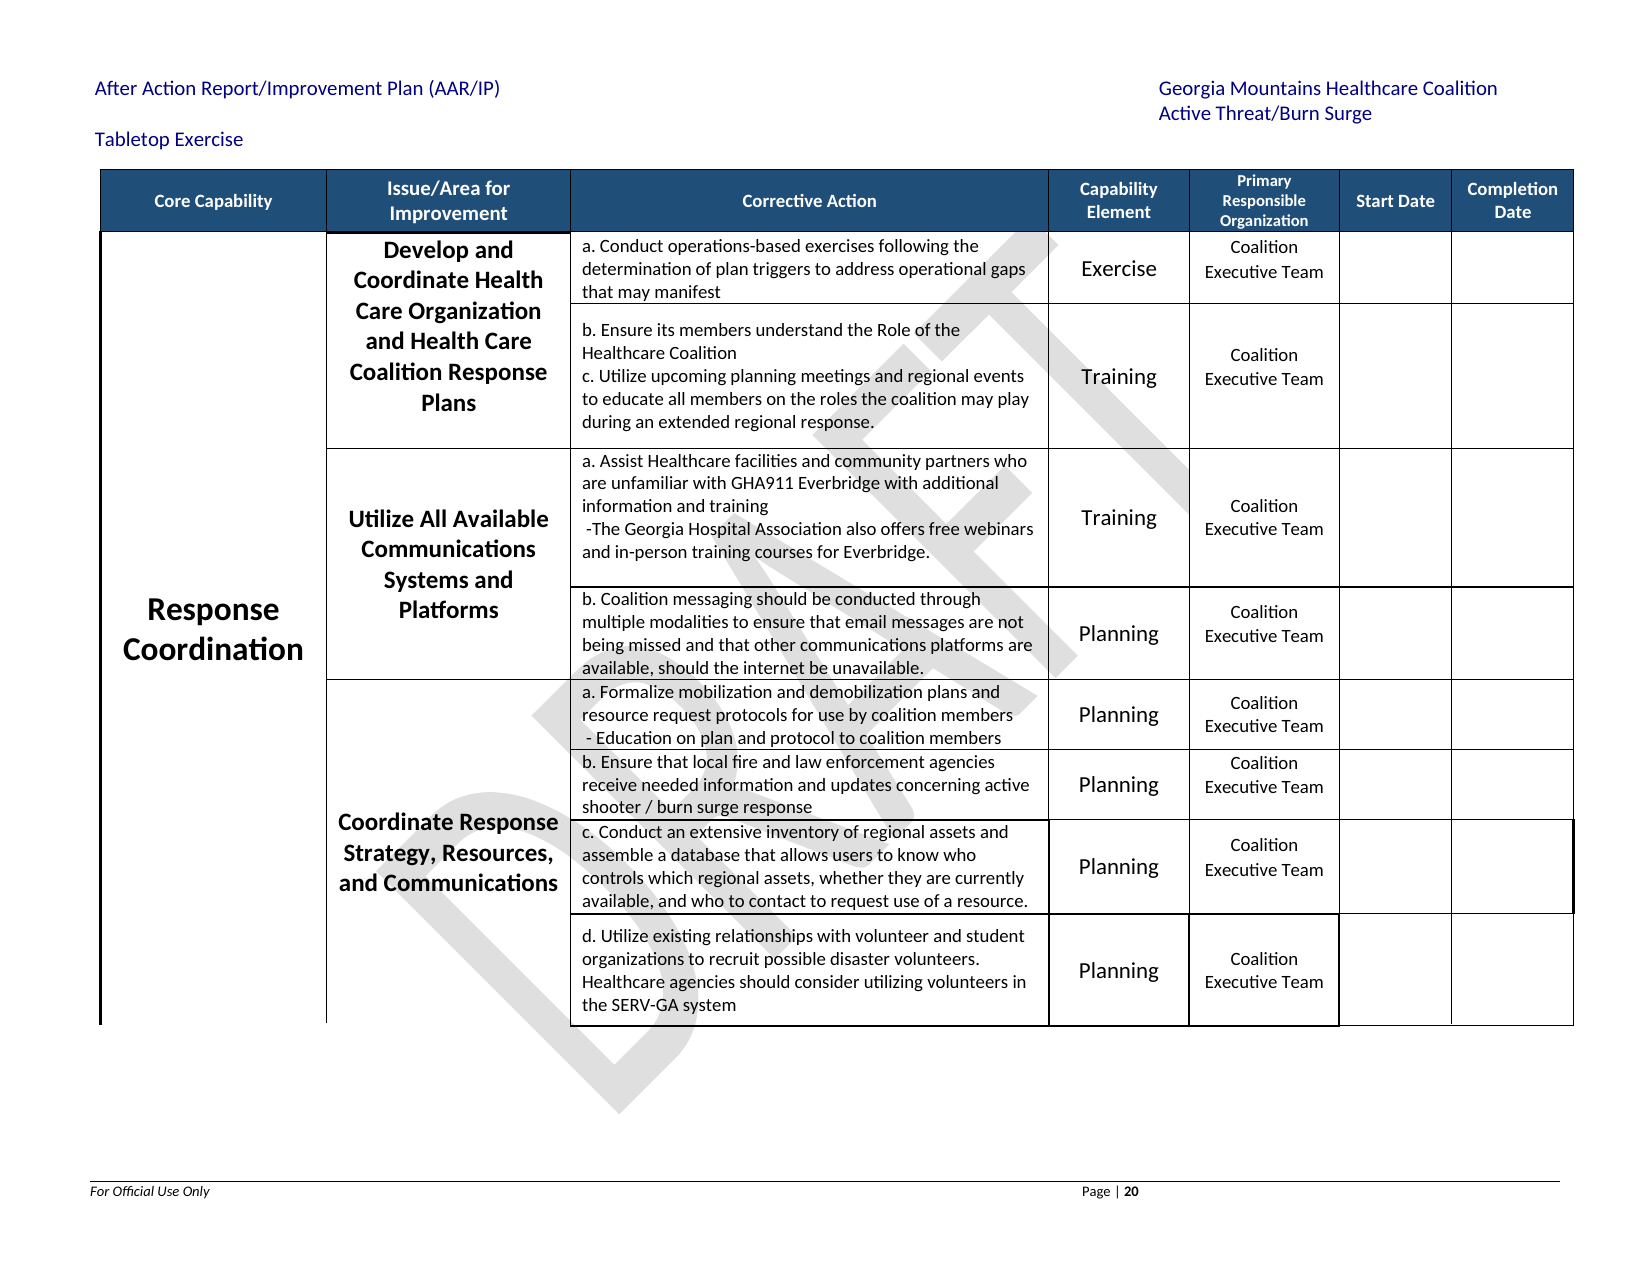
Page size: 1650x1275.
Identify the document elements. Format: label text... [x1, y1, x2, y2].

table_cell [102, 232, 326, 1024]
table_cell [1340, 588, 1451, 679]
table_cell [1340, 449, 1451, 586]
table_cell [1340, 820, 1451, 912]
table_cell d. Utilize existing relationships with volunteer and student organizations to recruit possible disaster volunteers. Healthcare agencies should consider utilizing volunteers in the SERV-GA system [571, 915, 1048, 1024]
table_cell Planning [1050, 820, 1189, 912]
table_header Issue/Area for Improvement [327, 170, 570, 231]
table_cell [1452, 750, 1573, 819]
table_cell Coordinate Response Strategy, Resources, and Communications [326, 680, 570, 1024]
table_header Capability Element [1049, 170, 1189, 231]
table_cell Utilize All Available Communications Systems and Platforms [327, 449, 570, 679]
table_header Corrective Action [571, 170, 1048, 231]
table_cell [1340, 680, 1451, 749]
table_cell [1340, 914, 1451, 1024]
table_cell [1340, 232, 1451, 303]
table_cell b. Ensure its members understand the Role of the Healthcare Coalition c. Utilize upcoming planning meetings and regional events to educate all members on the roles the coalition may play during an extended regional response. [571, 304, 1048, 448]
table_cell b. Coalition messaging should be conducted through multiple modalities to ensure that email messages are not being missed and that other communications platforms are available, should the internet be unavailable. [571, 588, 1048, 679]
table_cell Planning [1050, 915, 1188, 1024]
table_cell [1340, 304, 1451, 448]
table_cell [1340, 750, 1451, 819]
table_cell c. Conduct an extensive inventory of regional assets and assemble a database that allows users to know who controls which regional assets, whether they are currently available, and who to contact to request use of a resource. [571, 821, 1048, 912]
table_cell Training [1049, 304, 1189, 448]
table_cell Training [1049, 449, 1189, 586]
table_cell a. Assist Healthcare facilities and community partners who are unfamiliar with GHA911 Everbridge with additional information and training -The Georgia Hospital Association also offers free webinars and in-person training courses for Everbridge. [571, 449, 1048, 586]
table_cell Exercise [1049, 232, 1189, 303]
table_cell [1452, 588, 1573, 679]
table_cell Coalition Executive Team [1190, 232, 1339, 303]
table_cell Coalition Executive Team [1190, 588, 1339, 679]
table_cell [1452, 914, 1573, 1024]
table_cell Coalition Executive Team [1190, 680, 1339, 749]
table_header Start Date [1340, 170, 1451, 231]
table_cell a. Formalize mobilization and demobilization plans and resource request protocols for use by coalition members - Education on plan and protocol to coalition members [571, 680, 1048, 749]
table_cell Planning [1049, 750, 1189, 819]
table_cell a. Conduct operations-based exercises following the determination of plan triggers to address operational gaps that may manifest [571, 232, 1048, 303]
table_cell [1452, 304, 1573, 448]
table_cell Develop and Coordinate Health Care Organization and Health Care Coalition Response Plans [327, 234, 570, 448]
table_header Core Capability [101, 170, 326, 231]
table_cell Planning [1049, 588, 1189, 679]
table_cell Coalition Executive Team [1190, 750, 1339, 819]
table_cell Coalition Executive Team [1190, 449, 1339, 586]
table_cell Coalition Executive Team [1190, 820, 1339, 912]
table_cell [1452, 680, 1573, 749]
table_cell Planning [1049, 680, 1189, 749]
table_cell [1452, 232, 1573, 303]
table_header Completion Date [1452, 170, 1573, 231]
table_cell [1452, 449, 1573, 586]
table_cell b. Ensure that local fire and law enforcement agencies receive needed information and updates concerning active shooter / burn surge response [571, 750, 1048, 819]
table_cell [1452, 820, 1572, 912]
table_cell Coalition Executive Team [1190, 304, 1339, 448]
table_header Primary Responsible Organization [1190, 170, 1339, 231]
table_cell Coalition Executive Team [1190, 915, 1338, 1024]
